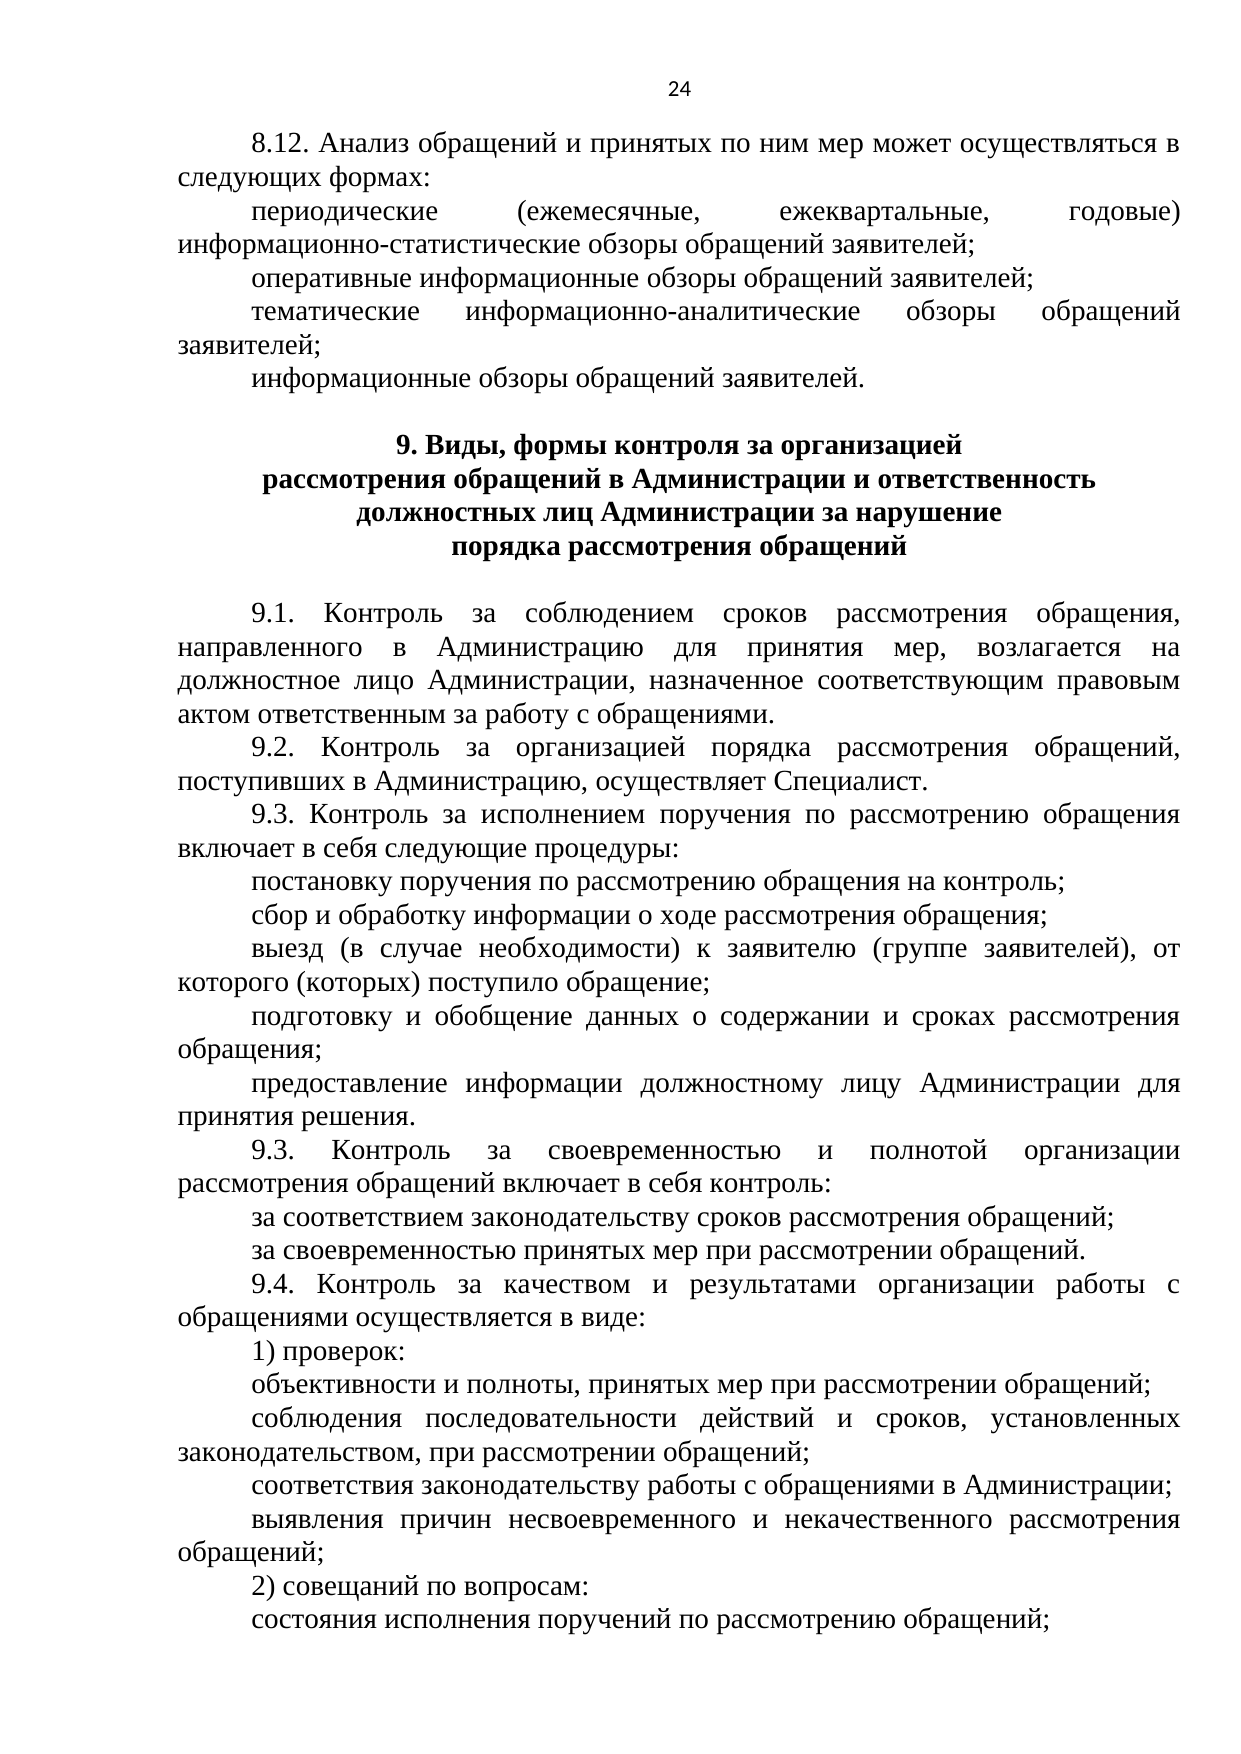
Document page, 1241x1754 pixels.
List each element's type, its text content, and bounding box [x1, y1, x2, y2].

text 9.1. Контроль за соблюдением сроков рассмотрения обращения, направленного в Администрацию для принятия мер, возлагается на должностное лицо Администрации, назначенное соответствующим правовым актом ответственным за работу с обращениями. [177, 595, 1181, 729]
text порядка рассмотрения обращений [177, 528, 1181, 562]
text 9.4. Контроль за качеством и результатами организации работы с обращениями осуществляется в виде: [177, 1266, 1181, 1333]
text 9. Виды, формы контроля за организацией [177, 427, 1181, 461]
text объективности и полноты, принятых мер при рассмотрении обращений; [177, 1367, 1181, 1400]
text 9.3. Контроль за своевременностью и полнотой организации рассмотрения обращений включает в себя контроль: [177, 1132, 1181, 1199]
text постановку поручения по рассмотрению обращения на контроль; [177, 863, 1181, 897]
text рассмотрения обращений в Администрации и ответственность должностных лиц Администрации за нарушение [177, 461, 1181, 528]
text предоставление информации должностному лицу Администрации для принятия решения. [177, 1065, 1181, 1132]
text тематические информационно-аналитические обзоры обращений заявителей; [177, 293, 1181, 360]
text за своевременностью принятых мер при рассмотрении обращений. [177, 1232, 1181, 1266]
text 8.12. Анализ обращений и принятых по ним мер может осуществляться в следующих формах: [177, 126, 1181, 193]
text периодические (ежемесячные, ежеквартальные, годовые) информационно-статистические обзоры обращений заявителей; [177, 193, 1181, 260]
text выявления причин несвоевременного и некачественного рассмотрения обращений; [177, 1501, 1181, 1568]
text подготовку и обобщение данных о содержании и сроках рассмотрения обращения; [177, 998, 1181, 1065]
text соблюдения последовательности действий и сроков, установленных законодательством, при рассмотрении обращений; [177, 1400, 1181, 1467]
text за соответствием законодательству сроков рассмотрения обращений; [177, 1199, 1181, 1232]
text 1) проверок: [177, 1333, 1181, 1367]
text выезд (в случае необходимости) к заявителю (группе заявителей), от которого (которых) поступило обращение; [177, 931, 1181, 998]
text оперативные информационные обзоры обращений заявителей; [177, 260, 1181, 293]
text 2) совещаний по вопросам: [177, 1568, 1181, 1601]
text соответствия законодательству работы с обращениями в Администрации; [177, 1467, 1181, 1501]
text состояния исполнения поручений по рассмотрению обращений; [177, 1601, 1181, 1635]
text информационные обзоры обращений заявителей. [177, 360, 1181, 394]
text 9.2. Контроль за организацией порядка рассмотрения обращений, поступивших в Администрацию, осуществляет Специалист. [177, 729, 1181, 796]
text сбор и обработку информации о ходе рассмотрения обращения; [177, 897, 1181, 931]
text 9.3. Контроль за исполнением поручения по рассмотрению обращения включает в себя следующие процедуры: [177, 796, 1181, 863]
